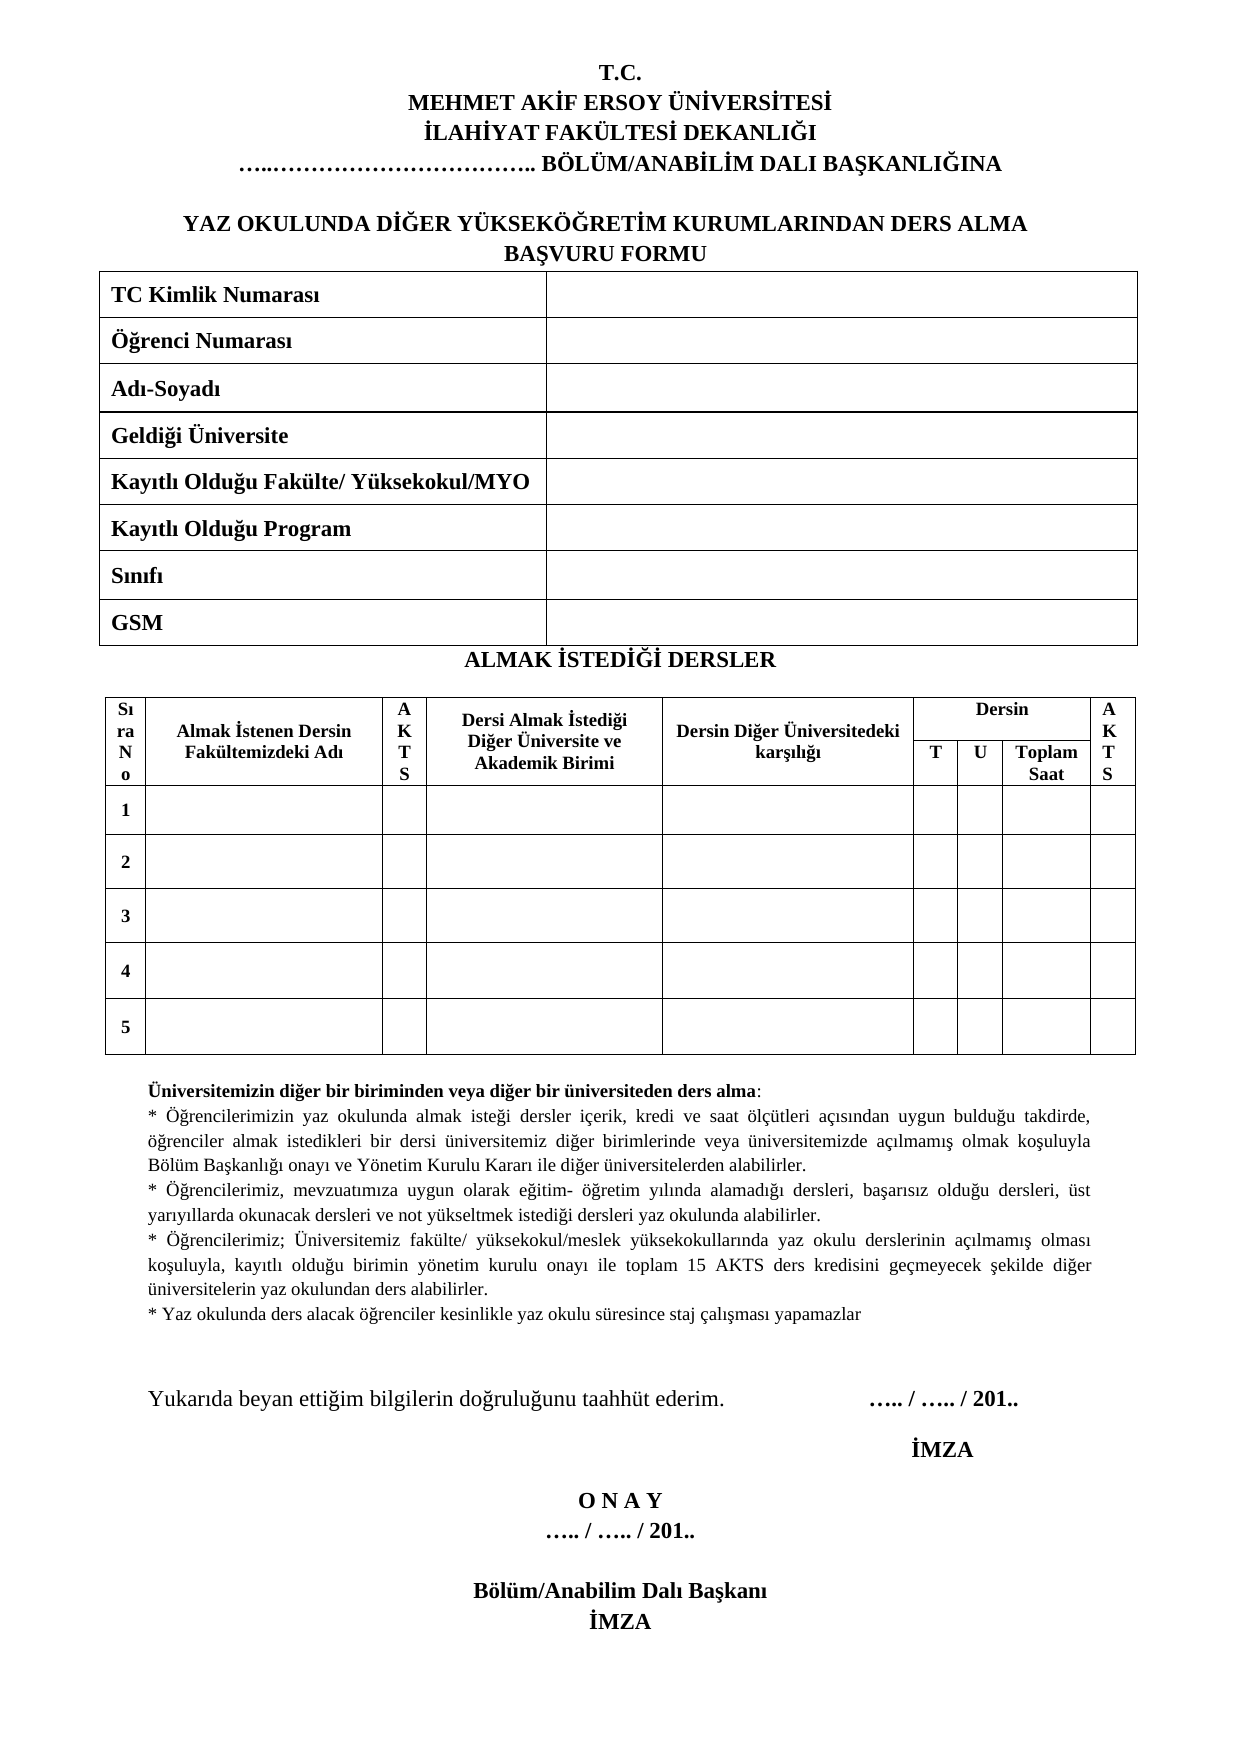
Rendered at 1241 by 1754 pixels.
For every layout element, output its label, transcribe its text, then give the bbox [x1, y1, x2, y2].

table_cell [1003, 786, 1090, 834]
table_cell [914, 943, 957, 998]
table_cell [914, 835, 957, 888]
table_header Sıra No [106, 698, 145, 784]
text MEHMET AKİF ERSOY ÜNİVERSİTESİ [148, 89, 1093, 116]
table_cell [427, 943, 662, 998]
table_header Almak İstenen Dersin Fakültemizdeki Adı [146, 698, 382, 784]
table_cell [146, 786, 382, 834]
table_cell [547, 600, 1137, 645]
table_cell 4 [106, 943, 145, 998]
table_cell Adı-Soyadı [100, 364, 546, 411]
table_cell [383, 786, 426, 834]
table_cell [547, 505, 1137, 550]
text * Yaz okulunda ders alacak öğrenciler kesinlikle yaz okulu süresince staj çalışması yapamazlar [148, 1303, 1093, 1325]
table_cell [1003, 999, 1090, 1054]
table_cell [958, 889, 1002, 942]
table_header [547, 272, 1137, 317]
text YAZ OKULUNDA DİĞER YÜKSEKÖĞRETİM KURUMLARINDAN DERS ALMA [118, 210, 1093, 236]
table_cell Geldiği Üniversite [100, 413, 546, 458]
table_cell [383, 999, 426, 1054]
table_cell [1003, 889, 1090, 942]
table_cell [663, 999, 913, 1054]
table_cell [958, 943, 1002, 998]
table_cell [663, 786, 913, 834]
table_header AKTS [383, 698, 426, 784]
table_cell [663, 835, 913, 888]
table_cell [547, 318, 1137, 363]
table_cell [427, 835, 662, 888]
text Bölüm/Anabilim Dalı Başkanı [148, 1578, 1093, 1604]
table_cell 3 [106, 889, 145, 942]
table_cell 2 [106, 835, 145, 888]
table_cell U [958, 741, 1002, 784]
table_cell [146, 835, 382, 888]
table_cell Öğrenci Numarası [100, 318, 546, 363]
table_cell [663, 889, 913, 942]
text * Öğrencilerimiz, mevzuatımıza uygun olarak eğitim- öğretim yılında alamadığı dersleri, başarısız olduğu dersleri, üst yarıyıllarda okunacak dersleri ve not yükseltmek istediği dersleri yaz okulunda alabilirler. [148, 1179, 1093, 1226]
table_header Dersin Diğer Üniversitedeki karşılığı [663, 698, 913, 784]
text İMZA [148, 1436, 1093, 1462]
table_cell [146, 943, 382, 998]
table_header Dersi Almak İstediği Diğer Üniversite ve Akademik Birimi [427, 698, 662, 784]
table_cell 1 [106, 786, 145, 834]
table_cell [958, 999, 1002, 1054]
table_header Dersin [914, 698, 1090, 740]
table_cell [1003, 835, 1090, 888]
text Üniversitemizin diğer bir biriminden veya diğer bir üniversiteden ders alma: [148, 1080, 1093, 1102]
table_cell GSM [100, 600, 546, 645]
table_cell [914, 889, 957, 942]
table_cell [547, 413, 1137, 458]
table_cell [427, 786, 662, 834]
table_cell [547, 459, 1137, 504]
table_cell [383, 835, 426, 888]
text ALMAK İSTEDİĞİ DERSLER [148, 646, 1093, 672]
text * Öğrencilerimizin yaz okulunda almak isteği dersler içerik, kredi ve saat ölçütleri açısından uygun bulduğu takdirde, öğrenciler almak istedikleri bir dersi üniversitemiz diğer birimlerinde veya üniversitemizde açılmamış olmak koşuluyla Bölüm Başkanlığı onayı ve Yönetim Kurulu Kararı ile diğer üniversitelerden alabilirler. [148, 1105, 1093, 1176]
text Yukarıda beyan ettiğim bilgilerin doğruluğunu taahhüt ederim. ….. / ….. / 201.. [148, 1385, 1093, 1411]
text T.C. [148, 59, 1093, 85]
text İLAHİYAT FAKÜLTESİ DEKANLIĞI [148, 119, 1093, 146]
table_cell [547, 551, 1137, 598]
text * Öğrencilerimiz; Üniversitemiz fakülte/ yüksekokul/meslek yüksekokullarında yaz okulu derslerinin açılmamış olması koşuluyla, kayıtlı olduğu birimin yönetim kurulu onayı ile toplam 15 AKTS ders kredisini geçmeyecek şekilde diğer üniversitelerin yaz okulundan ders alabilirler. [148, 1229, 1093, 1300]
table_cell T [914, 741, 957, 784]
table_cell Kayıtlı Olduğu Fakülte/ Yüksekokul/MYO [100, 459, 546, 504]
table_cell Toplam Saat [1003, 741, 1090, 784]
table_cell [1091, 999, 1135, 1054]
table_cell [146, 889, 382, 942]
text ….. / ….. / 201.. [148, 1517, 1093, 1543]
text BAŞVURU FORMU [118, 240, 1093, 267]
table_header TC Kimlik Numarası [100, 272, 546, 317]
table_cell [663, 943, 913, 998]
text İMZA [148, 1608, 1093, 1634]
table_cell [958, 835, 1002, 888]
table_cell [1091, 943, 1135, 998]
table_cell [547, 364, 1137, 411]
table_cell [914, 786, 957, 834]
text …..…………………………….. BÖLÜM/ANABİLİM DALI BAŞKANLIĞINA [148, 150, 1093, 176]
table_cell [1091, 786, 1135, 834]
text O N A Y [148, 1487, 1093, 1513]
table_cell [146, 999, 382, 1054]
table_cell Kayıtlı Olduğu Program [100, 505, 546, 550]
table_header AKTS [1091, 698, 1135, 784]
table_cell [383, 943, 426, 998]
table_cell [1091, 889, 1135, 942]
table_cell [383, 889, 426, 942]
table_cell 5 [106, 999, 145, 1054]
table_cell [427, 889, 662, 942]
table_cell [1091, 835, 1135, 888]
table_cell [914, 999, 957, 1054]
table_cell [1003, 943, 1090, 998]
table_cell [427, 999, 662, 1054]
table_cell Sınıfı [100, 551, 546, 598]
table_cell [958, 786, 1002, 834]
